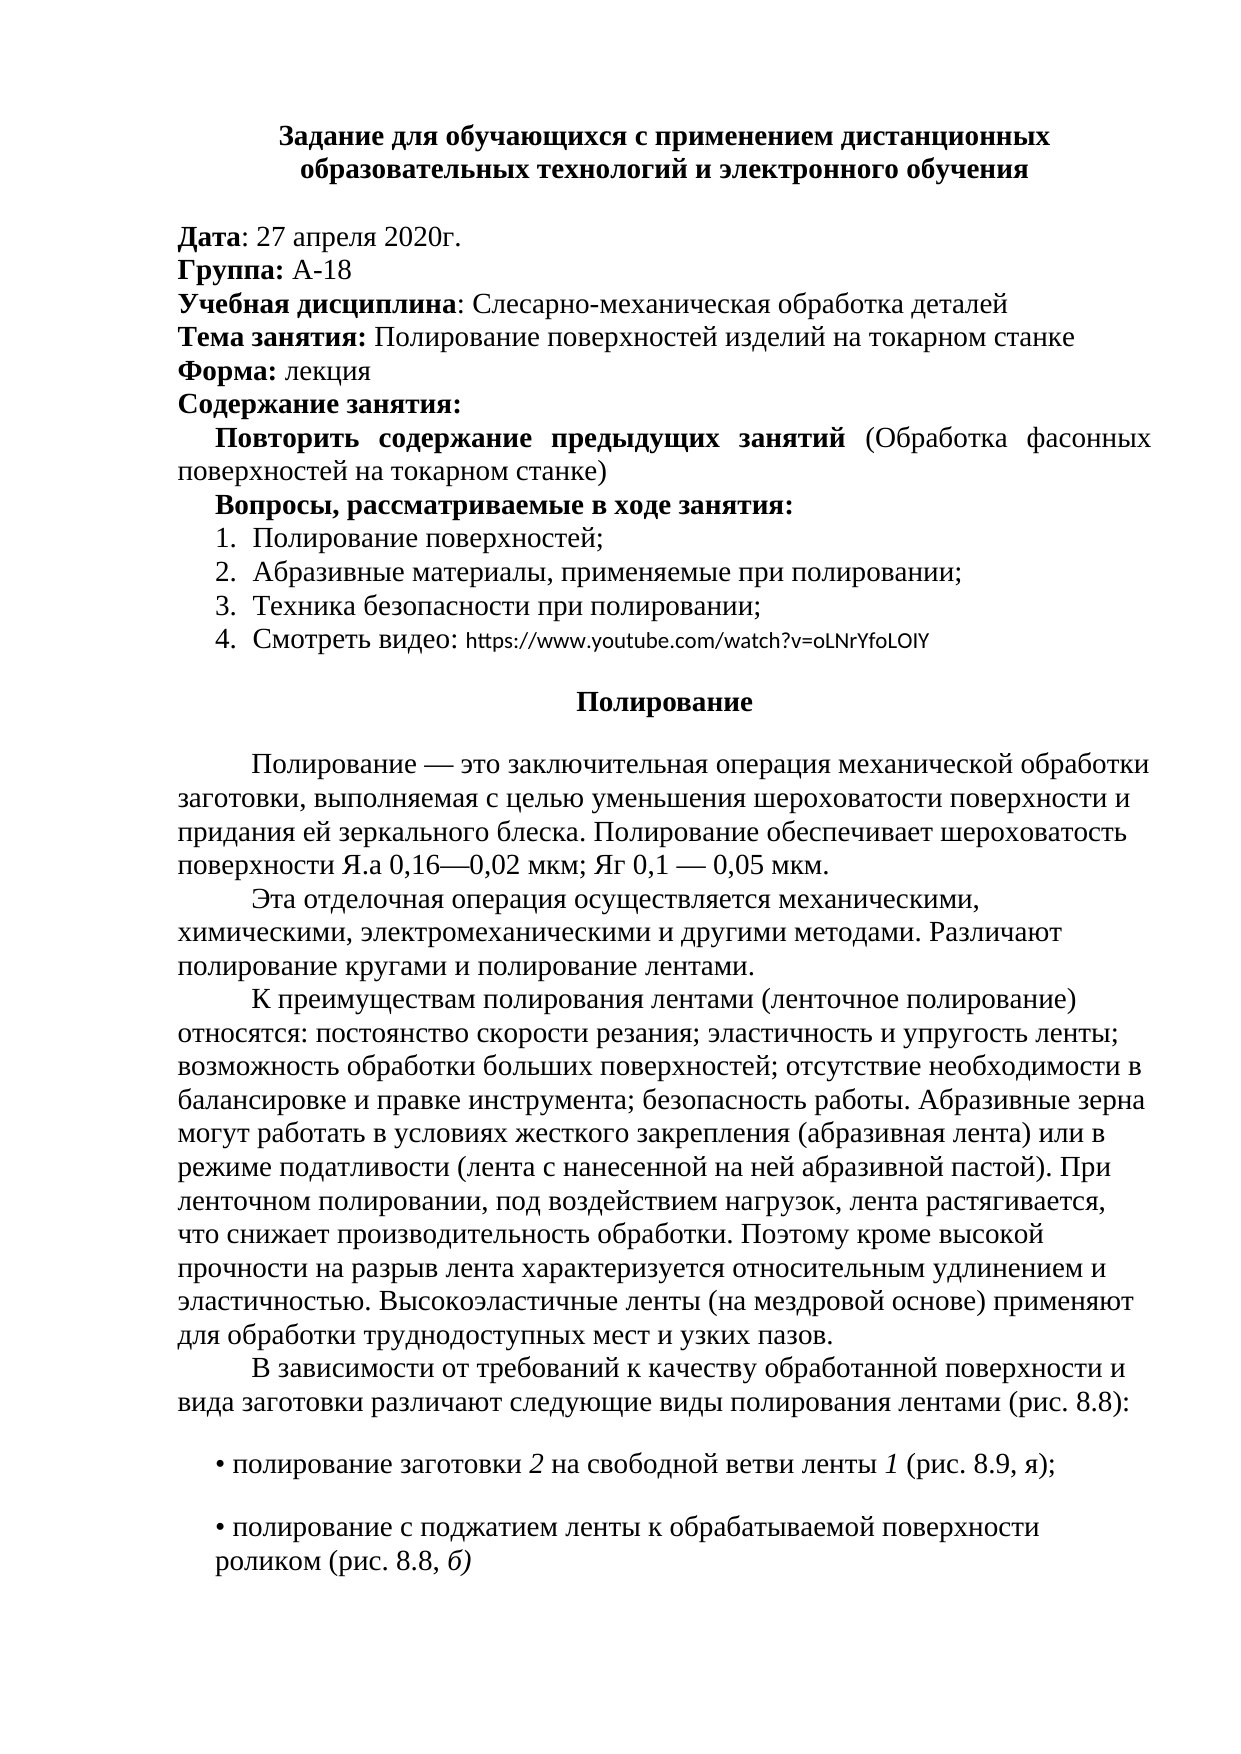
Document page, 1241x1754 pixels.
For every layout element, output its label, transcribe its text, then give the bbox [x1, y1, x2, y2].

text Содержание занятия: [177, 386, 1152, 420]
text • полирование с поджатием ленты к обрабатываемой поверхности роликом (рис. 8.8, б) [215, 1509, 1152, 1576]
list Абразивные материалы, применяемые при полировании; [215, 554, 1152, 588]
text Задание для обучающихся с применением дистанционных образовательных технологий и электронного обучения [177, 118, 1152, 185]
text Форма: лекция [177, 353, 1152, 386]
text Учебная дисциплина: Слесарно-механическая обработка деталей [177, 286, 1152, 319]
text Тема занятия: Полирование поверхностей изделий на токарном станке [177, 319, 1152, 353]
text • полирование заготовки 2 на свободной ветви ленты 1 (рис. 8.9, я); [215, 1447, 1152, 1480]
text Группа: А-18 [177, 252, 1152, 286]
list Полирование поверхностей; [215, 521, 1152, 554]
list Смотреть видео: https://www.youtube.com/watch?v=oLNrYfoLOIY [215, 621, 1152, 655]
text Полирование — это заключительная операция механической обработки заготовки, выполняемая с целью уменьшения шероховатости поверхности и придания ей зеркального блеска. Полирование обеспечивает шероховатость поверхности Я.а 0,16—0,02 мкм; Яг 0,1 — 0,05 мкм. Эта отделочная операция осуществляется механическими, химическими, электромеханическими и другими методами. Различают полирование кругами и полирование лентами. К преимуществам полирования лентами (ленточное полирование) относятся: постоянство скорости резания; эластичность и упругость ленты; возможность обработки больших поверхностей; отсутствие необходимости в балансировке и правке инструмента; безопасность работы. Абразивные зерна могут работать в условиях жесткого закрепления (абразивная лента) или в режиме податливости (лента с нанесенной на ней абразивной пастой). При ленточном полировании, под воздействием нагрузок, лента растягивается, что снижает производительность обработки. Поэтому кроме высокой прочности на разрыв лента характеризуется относительным удлинением и эластичностью. Высокоэластичные ленты (на мездровой основе) применяют для обработки труднодоступных мест и узких пазов. В зависимости от требований к качеству обработанной поверхности и вида заготовки различают следующие виды полирования лентами (рис. 8.8): [177, 747, 1152, 1417]
text Полирование [177, 684, 1152, 717]
list Техника безопасности при полировании; [215, 588, 1152, 621]
text Вопросы, рассматриваемые в ходе занятия: [177, 487, 1152, 521]
text Дата: 27 апреля 2020г. [177, 219, 1152, 252]
list Повторить содержание предыдущих занятий (Обработка фасонных поверхностей на токарном станке) [177, 420, 1152, 487]
